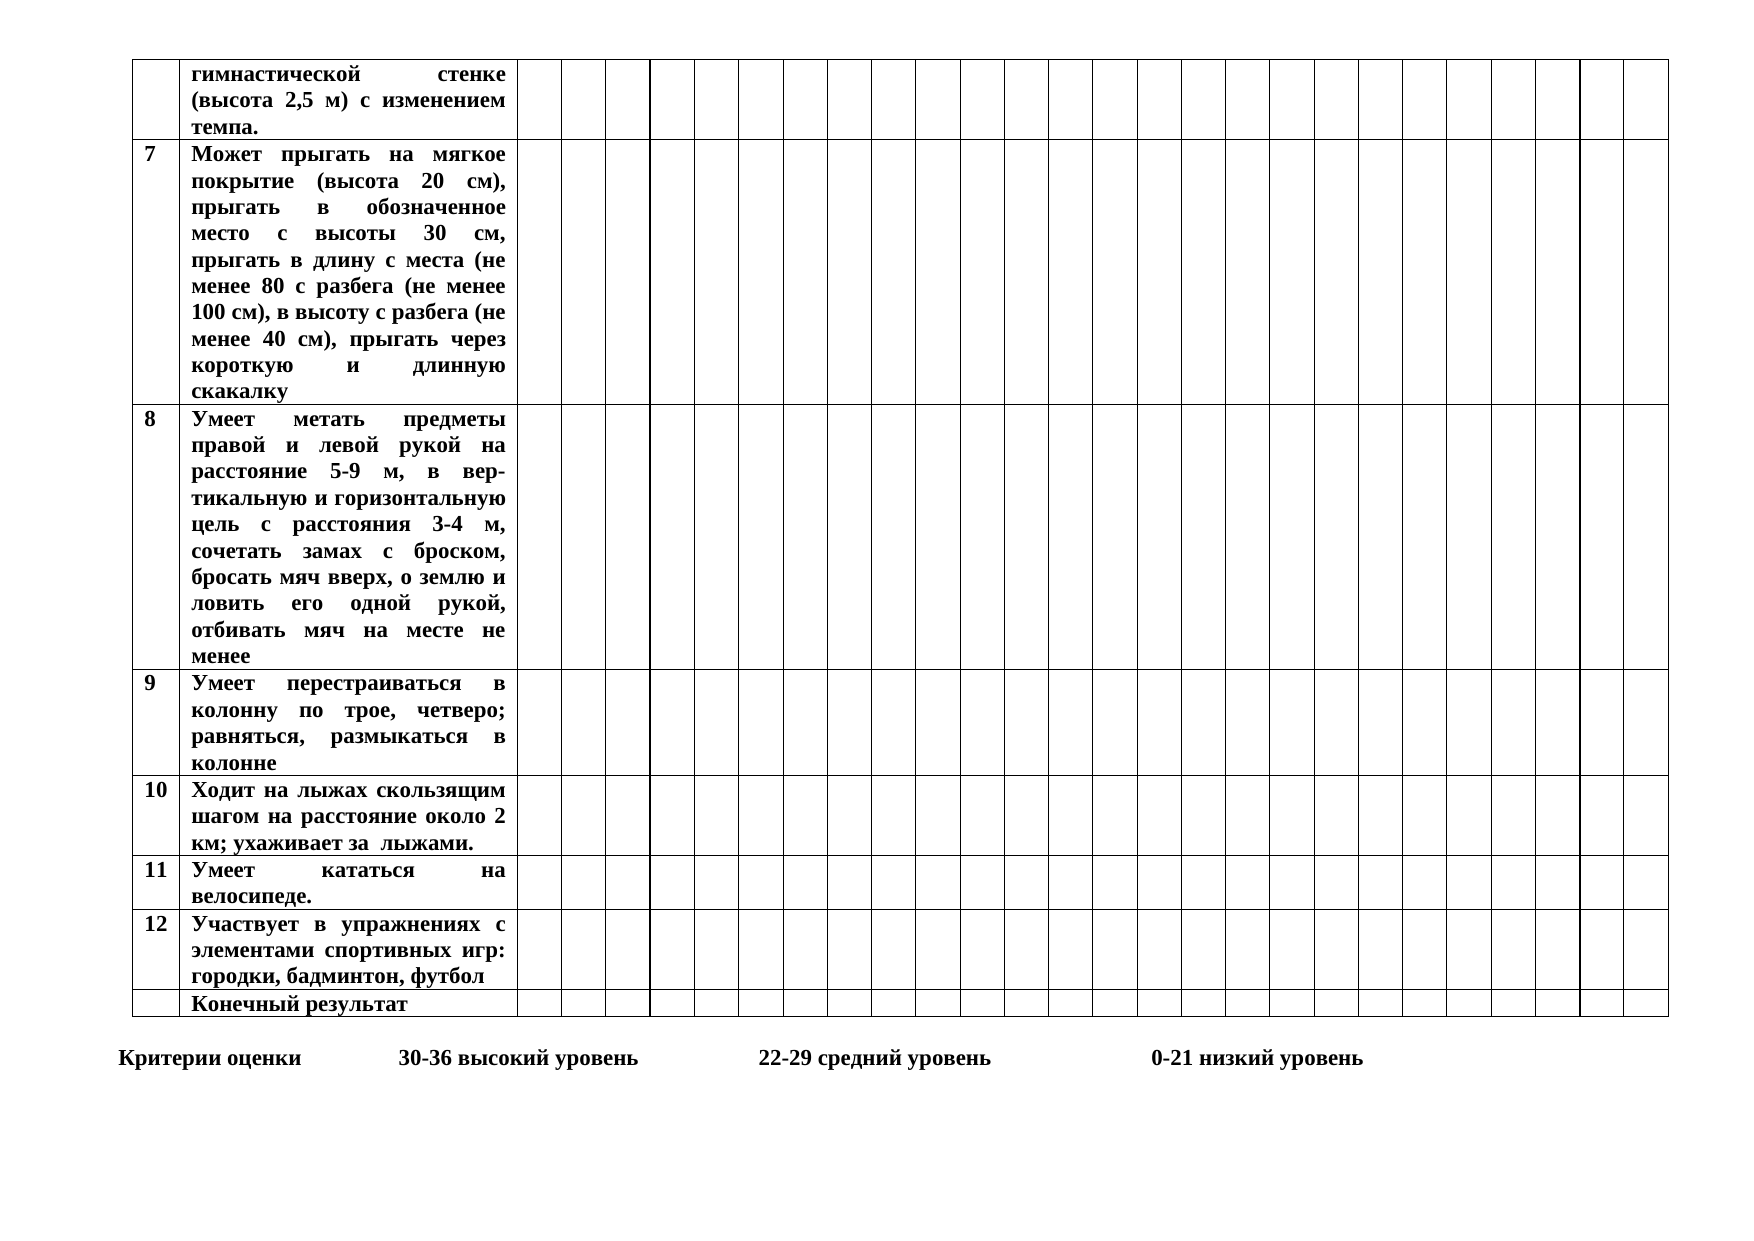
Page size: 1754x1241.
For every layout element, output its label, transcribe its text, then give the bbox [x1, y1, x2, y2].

table_cell [1138, 60, 1181, 139]
table_cell [1049, 910, 1092, 989]
table_cell [1536, 140, 1579, 404]
table_cell [133, 990, 179, 1016]
table_cell [739, 910, 783, 989]
table_cell [1093, 910, 1137, 989]
table_cell [1315, 60, 1358, 139]
table_cell [1359, 990, 1402, 1016]
table_cell [961, 670, 1004, 775]
table_cell [739, 776, 783, 855]
table_cell [606, 140, 649, 404]
table_cell [695, 776, 738, 855]
table_cell [1093, 60, 1137, 139]
table_cell [1093, 405, 1137, 668]
table_cell [872, 405, 915, 668]
table_cell [1138, 140, 1181, 404]
table_cell [1359, 405, 1402, 668]
table_cell [1005, 670, 1048, 775]
table_cell Умеет метать предметы правой и левой рукой на расстояние 5-, в вер-тикальную и горизонтальную цель с расстояния 3-, сочетать замах с броском, бросать мяч вверх, о землю и ловить его одной рукой, отбивать мяч на месте не менее [180, 405, 517, 668]
table_cell [1447, 776, 1491, 855]
table_cell [1624, 776, 1668, 855]
table_cell [518, 140, 561, 404]
table_cell [1403, 776, 1446, 855]
table_cell [1315, 776, 1358, 855]
table_cell [1005, 910, 1048, 989]
table_cell [1624, 140, 1668, 404]
table_cell [1536, 776, 1579, 855]
table_cell [518, 776, 561, 855]
table_cell [1226, 670, 1269, 775]
table_cell [961, 140, 1004, 404]
table_cell [1403, 405, 1446, 668]
table_cell [1403, 990, 1446, 1016]
table_cell [1359, 140, 1402, 404]
table_cell Может прыгать на мягкое покрытие (высота ), прыгать в обозначенное место с высоты , прыгать в длину с места (не менее 80 с разбега (не менее ), в высоту с разбега (не менее ), прыгать через короткую и длинную скакалку [180, 140, 517, 404]
table_cell [739, 60, 783, 139]
table_cell [1492, 405, 1535, 668]
table_cell Конечный результат [180, 990, 517, 1016]
table_cell [1359, 776, 1402, 855]
table_cell [518, 856, 561, 909]
table_cell 12 [133, 910, 179, 989]
table_cell [1182, 60, 1225, 139]
table_cell [562, 856, 605, 909]
table_cell [1403, 670, 1446, 775]
table_cell [1403, 140, 1446, 404]
table_cell [1492, 990, 1535, 1016]
table_cell [1447, 670, 1491, 775]
table_cell [1270, 856, 1314, 909]
table_cell [961, 776, 1004, 855]
table_cell [1226, 405, 1269, 668]
table_cell [1049, 990, 1092, 1016]
table_cell [1226, 990, 1269, 1016]
table_cell [1447, 405, 1491, 668]
table_cell 6 [133, 60, 179, 139]
table_cell [1049, 405, 1092, 668]
table_cell [1581, 670, 1623, 775]
table_cell [1182, 990, 1225, 1016]
table_cell [1581, 140, 1623, 404]
table_cell [1536, 910, 1579, 989]
table_cell [1315, 140, 1358, 404]
table_cell [1005, 856, 1048, 909]
table_cell [784, 910, 827, 989]
table_cell [518, 910, 561, 989]
table_cell [1049, 776, 1092, 855]
table_cell [784, 60, 827, 139]
table_cell [1182, 856, 1225, 909]
table_cell 11 [133, 856, 179, 909]
table_cell [1049, 670, 1092, 775]
table_cell [1359, 60, 1402, 139]
table_cell [828, 405, 871, 668]
table_cell [916, 140, 960, 404]
table_cell [872, 60, 915, 139]
table_cell [828, 856, 871, 909]
table_cell Участвует в упражнениях с элементами спортивных игр: городки, бадминтон, футбол [180, 910, 517, 989]
table_cell [739, 140, 783, 404]
table_cell [1005, 776, 1048, 855]
table_cell [872, 856, 915, 909]
table_cell [651, 140, 694, 404]
table_cell [1581, 405, 1623, 668]
table_cell [1624, 990, 1668, 1016]
table_cell [961, 990, 1004, 1016]
table_cell [1447, 60, 1491, 139]
table_cell [1447, 910, 1491, 989]
table_cell [1403, 910, 1446, 989]
table_cell [1093, 140, 1137, 404]
table_cell [1359, 910, 1402, 989]
table_cell [784, 856, 827, 909]
table_cell [695, 60, 738, 139]
table_cell [916, 990, 960, 1016]
table_cell [606, 405, 649, 668]
table_cell [1138, 910, 1181, 989]
table_cell [739, 856, 783, 909]
table_cell [1182, 405, 1225, 668]
table_cell [828, 990, 871, 1016]
table_cell [1270, 405, 1314, 668]
table_cell [606, 670, 649, 775]
table_cell [1005, 990, 1048, 1016]
table_cell [739, 405, 783, 668]
table_cell [606, 910, 649, 989]
text Критерии оценки 30-36 высокий уровень 22-29 средний уровень 0-21 низкий уровень [118, 1044, 1636, 1070]
table_cell [1315, 856, 1358, 909]
table_cell [1536, 856, 1579, 909]
table_cell [1005, 405, 1048, 668]
table_cell [562, 140, 605, 404]
table_cell [1536, 990, 1579, 1016]
table_cell [1270, 776, 1314, 855]
table_cell [828, 60, 871, 139]
table_cell [1492, 140, 1535, 404]
table_cell [1536, 670, 1579, 775]
table_cell [1093, 670, 1137, 775]
table_cell Умеет перестраиваться в колонну по трое, четверо; равняться, размыкаться в колонне [180, 670, 517, 775]
table_cell [916, 60, 960, 139]
table_cell [1581, 60, 1623, 139]
table_cell [739, 990, 783, 1016]
table_cell [1315, 990, 1358, 1016]
table_cell [695, 140, 738, 404]
table_cell [1315, 910, 1358, 989]
table_cell [1005, 140, 1048, 404]
table_cell [695, 990, 738, 1016]
table_cell [1492, 670, 1535, 775]
table_cell [695, 670, 738, 775]
table_cell [1581, 990, 1623, 1016]
table_cell [828, 670, 871, 775]
table_cell [1403, 856, 1446, 909]
table_cell [1315, 670, 1358, 775]
table_cell [784, 140, 827, 404]
table_cell [1447, 856, 1491, 909]
table_cell [562, 776, 605, 855]
table_cell 8 [133, 405, 179, 668]
table_cell [828, 910, 871, 989]
table_cell [1581, 776, 1623, 855]
table_cell [1581, 910, 1623, 989]
table_cell [1536, 60, 1579, 139]
table_cell [651, 856, 694, 909]
table_cell [695, 856, 738, 909]
table_cell [1492, 910, 1535, 989]
table_cell [1138, 405, 1181, 668]
table_cell [606, 990, 649, 1016]
table_cell [1226, 140, 1269, 404]
table_cell [1492, 60, 1535, 139]
table_cell [1270, 60, 1314, 139]
table_cell [518, 670, 561, 775]
table_cell Умеет кататься на велосипеде. [180, 856, 517, 909]
table_cell [562, 60, 605, 139]
table_cell [1049, 60, 1092, 139]
table_cell [872, 140, 915, 404]
table_cell [1536, 405, 1579, 668]
table_cell [1182, 140, 1225, 404]
table_cell [518, 990, 561, 1016]
table_cell [1624, 670, 1668, 775]
table_cell [916, 856, 960, 909]
table_cell [1049, 140, 1092, 404]
table_cell [651, 60, 694, 139]
table_cell [1226, 776, 1269, 855]
table_cell [828, 776, 871, 855]
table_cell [180, 60, 517, 139]
table_cell [1359, 670, 1402, 775]
table_cell [961, 910, 1004, 989]
table_cell [1226, 856, 1269, 909]
table_cell [784, 990, 827, 1016]
table_cell [1403, 60, 1446, 139]
table_cell [784, 670, 827, 775]
table_cell [784, 405, 827, 668]
table_cell [606, 856, 649, 909]
table_cell [961, 405, 1004, 668]
table_cell 7 [133, 140, 179, 404]
table_cell [784, 776, 827, 855]
table_cell [916, 670, 960, 775]
table_cell [1093, 990, 1137, 1016]
table_cell [739, 670, 783, 775]
table_cell [562, 990, 605, 1016]
table_cell [1182, 910, 1225, 989]
table_cell [828, 140, 871, 404]
table_cell [1138, 776, 1181, 855]
table_cell [1270, 670, 1314, 775]
table_cell [1447, 140, 1491, 404]
table_cell [872, 910, 915, 989]
table_cell [562, 670, 605, 775]
table_cell [651, 670, 694, 775]
table_cell [1359, 856, 1402, 909]
table_cell [518, 405, 561, 668]
table_cell [695, 910, 738, 989]
table_cell [1624, 405, 1668, 668]
table_cell [872, 670, 915, 775]
table_cell [1093, 776, 1137, 855]
table_cell [1138, 856, 1181, 909]
table_cell [606, 776, 649, 855]
table_cell [1005, 60, 1048, 139]
table_cell [1315, 405, 1358, 668]
table_cell [961, 60, 1004, 139]
table_cell [1447, 990, 1491, 1016]
table_cell [872, 990, 915, 1016]
table_cell 9 [133, 670, 179, 775]
table_cell [1270, 140, 1314, 404]
table_cell [1049, 856, 1092, 909]
table_cell Ходит на лыжах скользящим шагом на расстояние около ; ухаживает за лыжами. [180, 776, 517, 855]
table_cell [695, 405, 738, 668]
table_cell [1093, 856, 1137, 909]
table_cell [961, 856, 1004, 909]
table_cell [1226, 910, 1269, 989]
table_cell 10 [133, 776, 179, 855]
table_cell [1581, 856, 1623, 909]
table_cell [518, 60, 561, 139]
table_cell [606, 60, 649, 139]
table_cell [1226, 60, 1269, 139]
table_cell [1182, 670, 1225, 775]
table_cell [651, 910, 694, 989]
table_cell [872, 776, 915, 855]
table_cell [1624, 856, 1668, 909]
table_cell [1624, 910, 1668, 989]
table_cell [1138, 990, 1181, 1016]
table_cell [562, 910, 605, 989]
table_cell [1270, 990, 1314, 1016]
table_cell [916, 776, 960, 855]
table_cell [1182, 776, 1225, 855]
table_cell [651, 776, 694, 855]
table_cell [1492, 776, 1535, 855]
table_cell [1492, 856, 1535, 909]
table_cell [562, 405, 605, 668]
table_cell [1624, 60, 1668, 139]
table_cell [916, 405, 960, 668]
table_cell [1138, 670, 1181, 775]
table_cell [916, 910, 960, 989]
table_cell [1270, 910, 1314, 989]
table_cell [651, 405, 694, 668]
table_cell [651, 990, 694, 1016]
